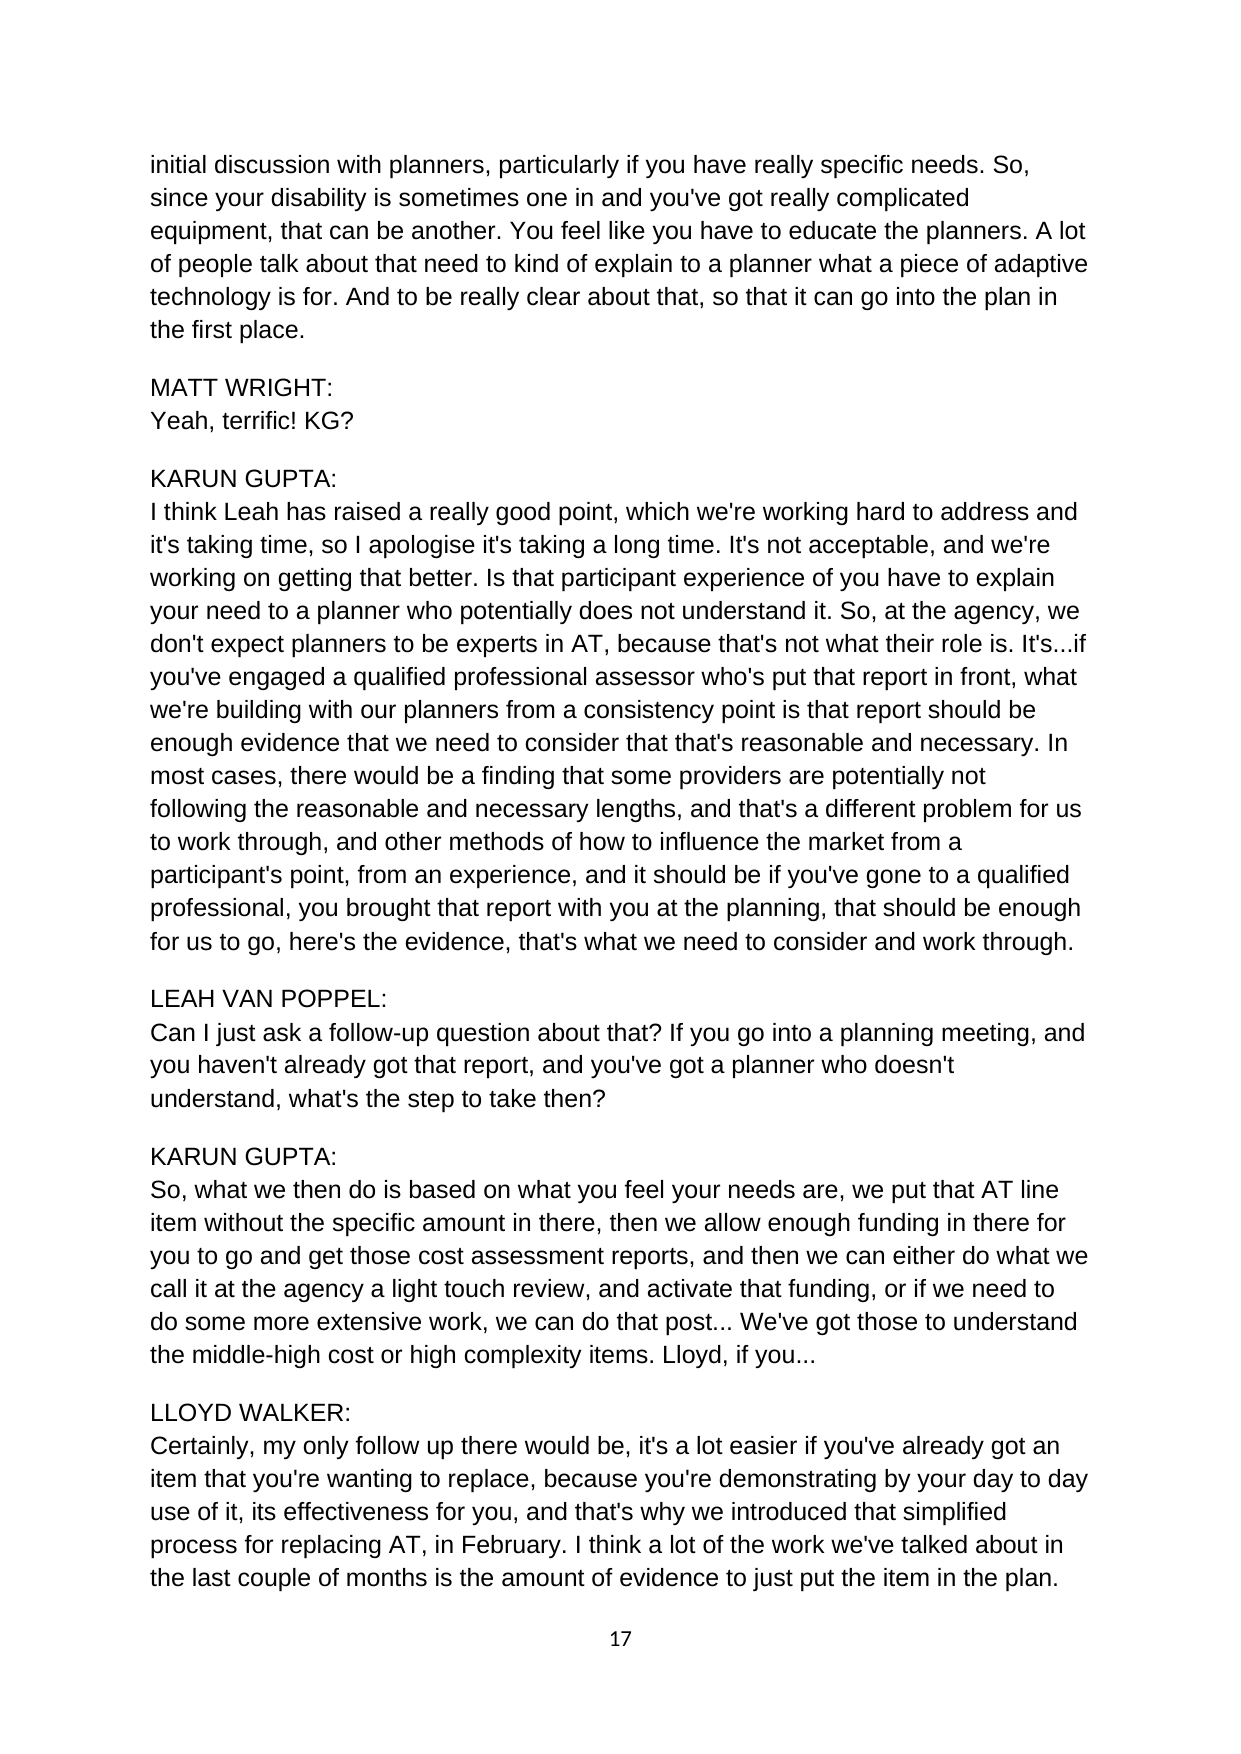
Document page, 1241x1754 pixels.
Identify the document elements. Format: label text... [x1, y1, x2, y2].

text MATT WRIGHT: Yeah, terrific! KG? [150, 373, 1090, 435]
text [150, 1398, 1090, 1592]
text KARUN GUPTA: I think Leah has raised a really good point, which we're working hard to address and it's taking time, so I apologise it's taking a long time. It's not acceptable, and we're working on getting that better. Is that participant experience of you have to explain your need to a planner who potentially does not understand it. So, at the agency, we don't expect planners to be experts in AT, because that's not what their role is. It's...if you've engaged a qualified professional assessor who's put that report in front, what we're building with our planners from a consistency point is that report should be enough evidence that we need to consider that that's reasonable and necessary. In most cases, there would be a finding that some providers are potentially not following the reasonable and necessary lengths, and that's a different problem for us to work through, and other methods of how to influence the market from a participant's point, from an experience, and it should be if you've gone to a qualified professional, you brought that report with you at the planning, that should be enough for us to go, here's the evidence, that's what we need to consider and work through. [150, 464, 1090, 955]
text KARUN GUPTA: So, what we then do is based on what you feel your needs are, we put that AT line item without the specific amount in there, then we allow enough funding in there for you to go and get those cost assessment reports, and then we can either do what we call it at the agency a light touch review, and activate that funding, or if we need to do some more extensive work, we can do that post... We've got those to understand the middle-high cost or high complexity items. Lloyd, if you... [150, 1142, 1090, 1368]
text LEAH VAN POPPEL: Can I just ask a follow-up question about that? If you go into a planning meeting, and you haven't already got that report, and you've got a planner who doesn't understand, what's the step to take then? [150, 984, 1090, 1112]
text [150, 150, 1090, 344]
